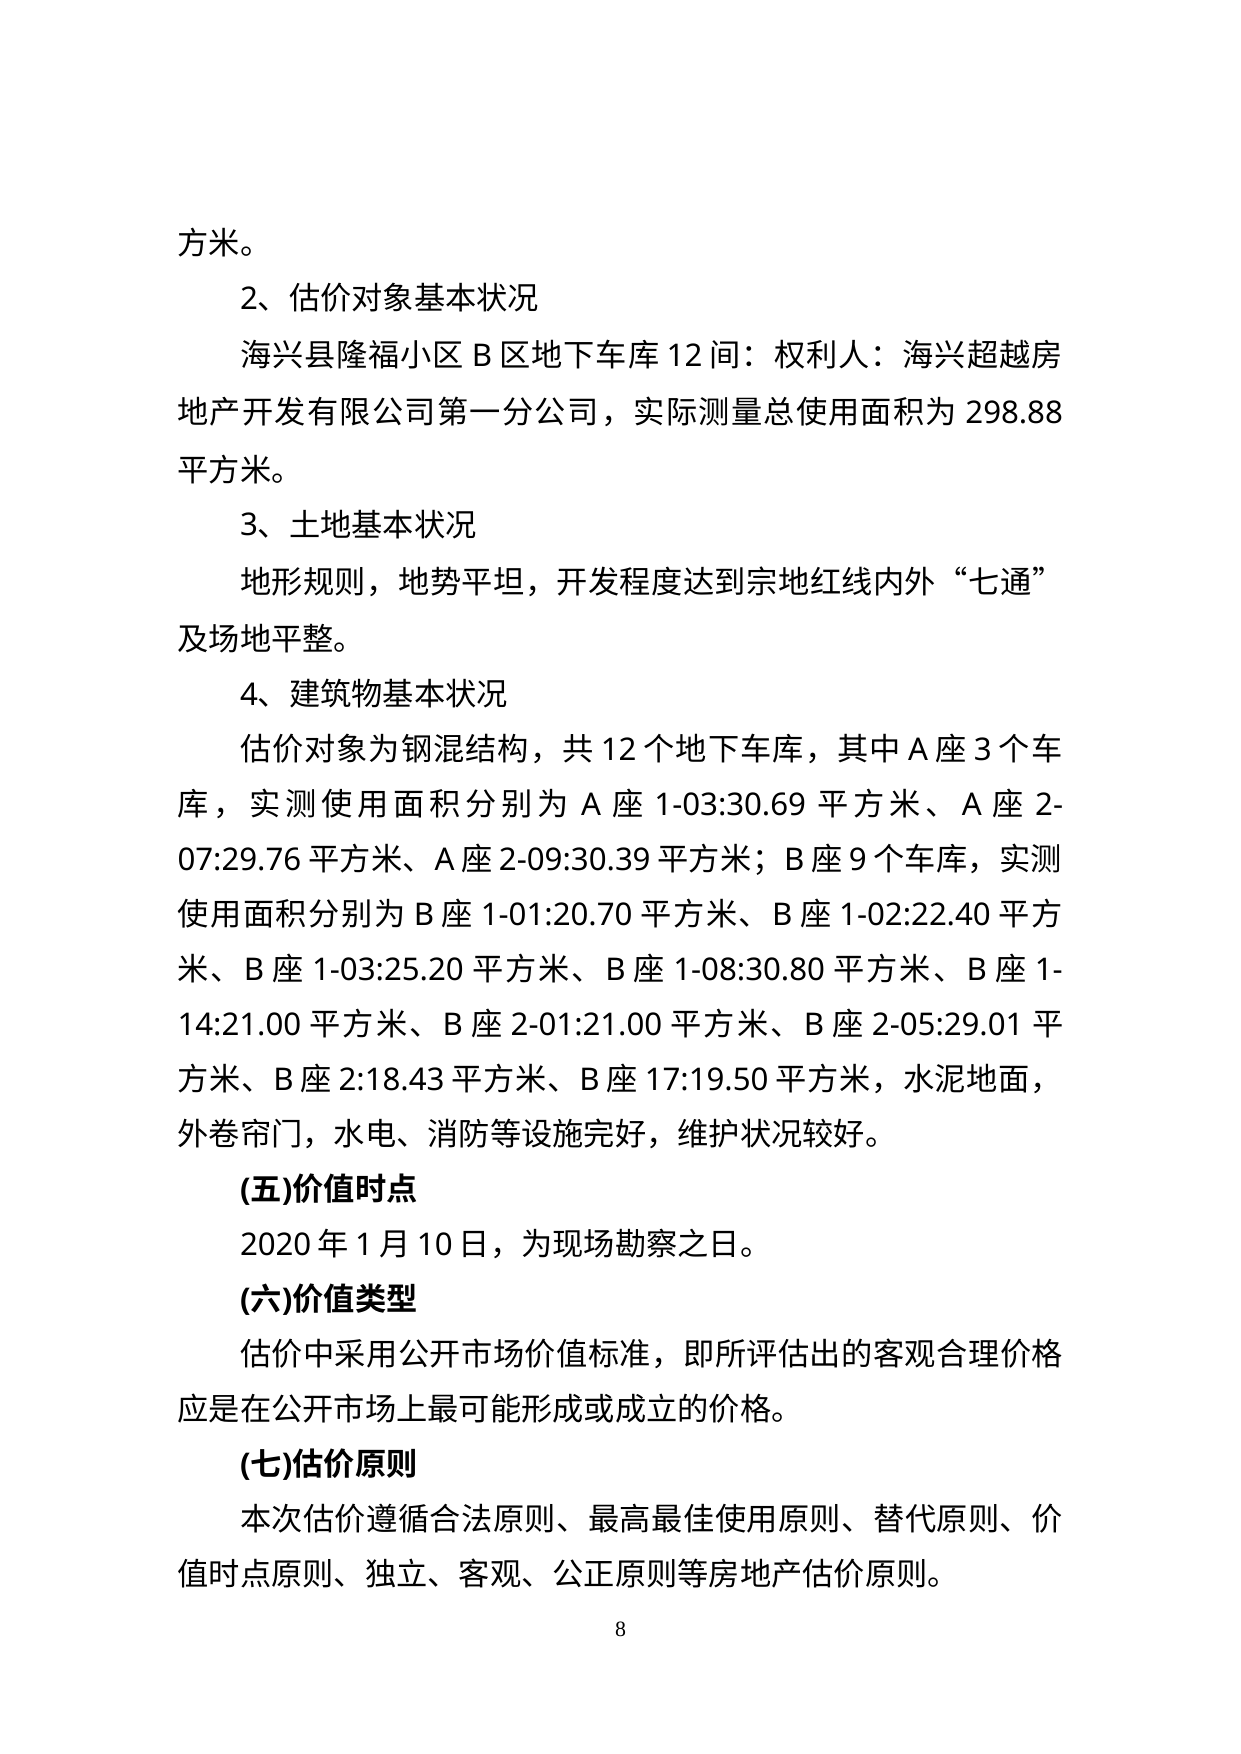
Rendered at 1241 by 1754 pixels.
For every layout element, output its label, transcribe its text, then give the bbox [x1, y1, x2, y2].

text 地形规则，地势平坦，开发程度达到宗地红线内外“七通”及场地平整。 [177, 545, 1063, 659]
text 估价中采用公开市场价值标准，即所评估出的客观合理价格应是在公开市场上最可能形成或成立的价格。 [177, 1319, 1063, 1429]
text 海兴县隆福小区B区地下车库12间：权利人：海兴超越房地产开发有限公司第一分公司，实际测量总使用面积为298.88平方米。 [177, 319, 1063, 490]
text (七)估价原则 [177, 1429, 1063, 1484]
text 2020年1月10日，为现场勘察之日。 [177, 1209, 1063, 1264]
text 本次估价遵循合法原则、最高最佳使用原则、替代原则、价值时点原则、独立、客观、公正原则等房地产估价原则。 [177, 1484, 1063, 1594]
text 3、土地基本状况 [177, 490, 1063, 545]
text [177, 207, 1063, 264]
text (五)价值时点 [177, 1154, 1063, 1209]
text 2、估价对象基本状况 [177, 264, 1063, 319]
text 4、建筑物基本状况 [177, 659, 1063, 714]
text 估价对象为钢混结构，共12个地下车库，其中A座3个车库，实测使用面积分别为A座1-03:30.69平方米、A座2-07:29.76平方米、A座2-09:30.39平方米；B座9个车库，实测使用面积分别为B座1-01:20.70平方米、B座1-02:22.40平方米、B座1-03:25.20平方米、B座1-08:30.80平方米、B座1-14:21.00平方米、B座2-01:21.00平方米、B座2-05:29.01平方米、B座2:18.43平方米、B座17:19.50平方米，水泥地面，外卷帘门，水电、消防等设施完好，维护状况较好。 [177, 714, 1063, 1154]
text (六)价值类型 [177, 1264, 1063, 1319]
